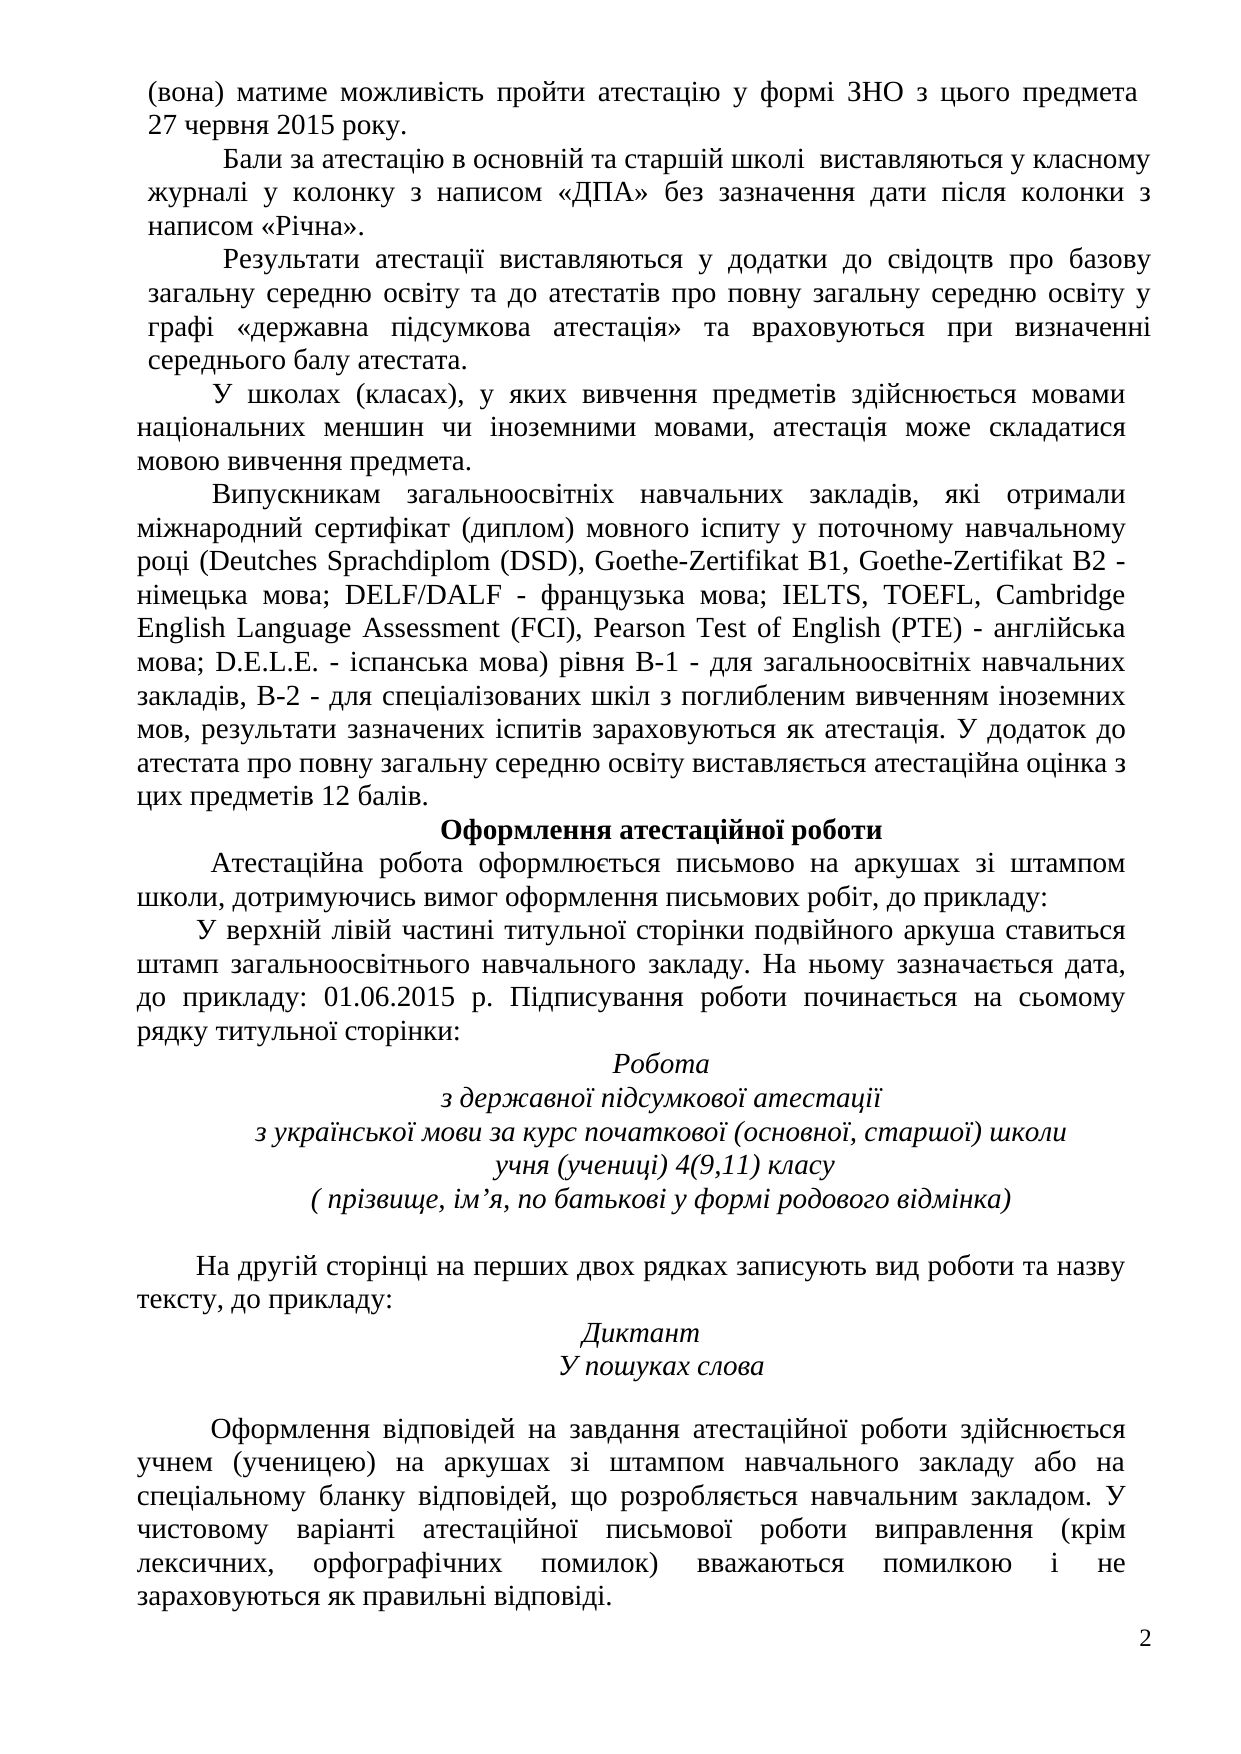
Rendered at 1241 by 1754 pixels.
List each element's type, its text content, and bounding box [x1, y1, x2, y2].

text Результати атестації виставляються у додатки до свідоцтв про базову загальну середню освіту та до атестатів про повну загальну середню освіту у графі «державна підсумкова атестація» та враховуються при визначенні середнього балу атестата. [148, 242, 1152, 376]
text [148, 74, 1152, 141]
text Бали за атестацію в основній та старшій школі виставляються у класному журналі у колонку з написом «ДПА» без зазначення дати після колонки з написом «Річна». [148, 141, 1152, 242]
